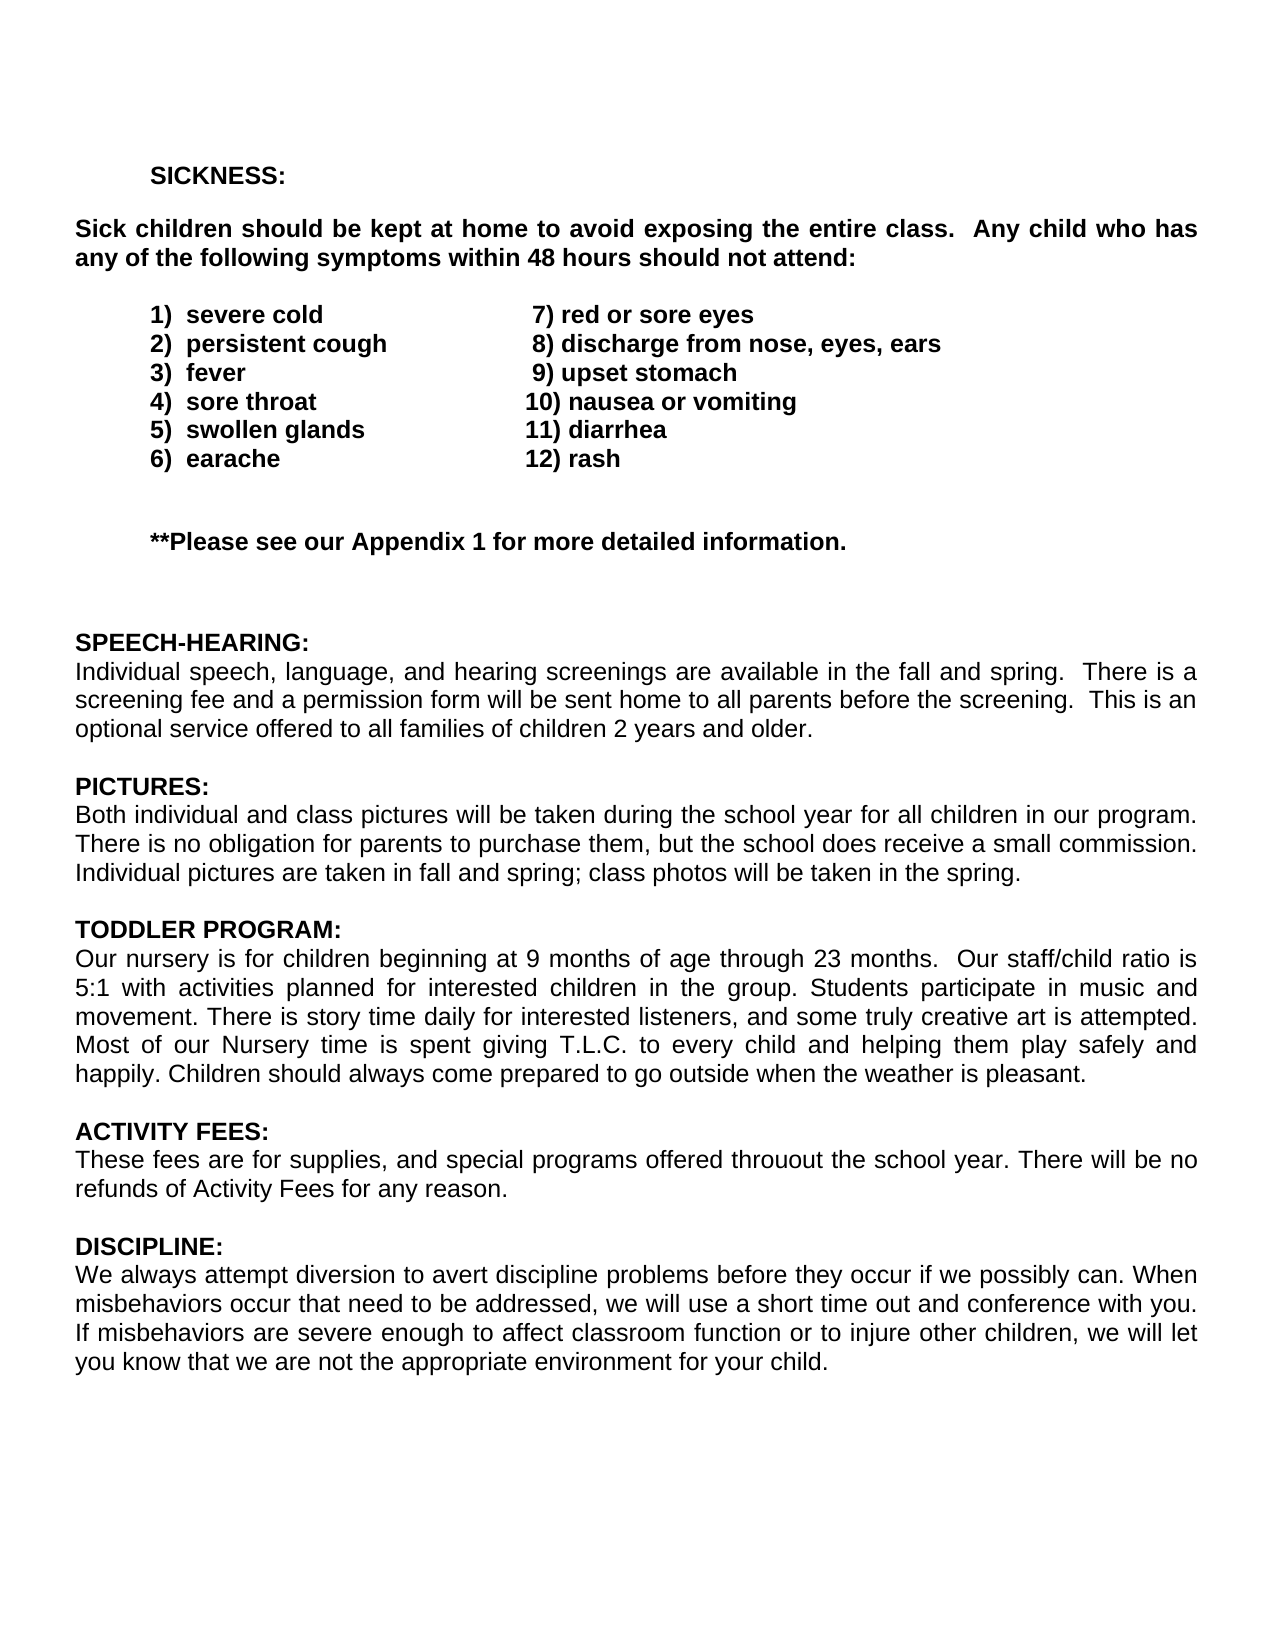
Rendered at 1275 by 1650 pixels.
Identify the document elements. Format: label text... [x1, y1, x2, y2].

text Sick children should be kept at home to avoid exposing the entire class. Any child who has any of the following symptoms within 48 hours should not attend: [75, 214, 1200, 271]
text 2) persistent cough 8) discharge from nose, eyes, ears [75, 329, 1200, 358]
text **Please see our Appendix 1 for more detailed information. [150, 527, 1125, 555]
text Our nursery is for children beginning at 9 months of age through 23 months. Our staff/child ratio is 5:1 with activities planned for interested children in the group. Students participate in music and movement. There is story time daily for interested listeners, and some truly creative art is attempted. Most of our Nursery time is spent giving T.L.C. to every child and helping them play safely and happily. Children should always come prepared to go outside when the weather is pleasant. [75, 944, 1200, 1088]
text 4) sore throat 10) nausea or vomiting [75, 386, 1200, 415]
text 1) severe cold 7) red or sore eyes [75, 300, 1200, 329]
text SPEECH-HEARING: [75, 628, 1200, 657]
text PICTURES: [75, 772, 1200, 801]
text Individual speech, language, and hearing screenings are available in the fall and spring. There is a screening fee and a permission form will be sent home to all parents before the screening. This is an optional service offered to all families of children 2 years and older. [75, 657, 1200, 743]
text We always attempt diversion to avert discipline problems before they occur if we possibly can. When misbehaviors occur that need to be addressed, we will use a short time out and conference with you. If misbehaviors are severe enough to affect classroom function or to injure other children, we will let you know that we are not the appropriate environment for your child. [75, 1261, 1200, 1376]
text 3) fever 9) upset stomach [75, 358, 1200, 386]
text Both individual and class pictures will be taken during the school year for all children in our program. There is no obligation for parents to purchase them, but the school does receive a small commission. Individual pictures are taken in fall and spring; class photos will be taken in the spring. [75, 801, 1200, 887]
text These fees are for supplies, and special programs offered throuout the school year. There will be no refunds of Activity Fees for any reason. [75, 1146, 1200, 1203]
text 6) earache 12) rash [75, 444, 1200, 473]
text 5) swollen glands 11) diarrhea [75, 415, 1200, 444]
text ACTIVITY FEES: [75, 1117, 1200, 1146]
text DISCIPLINE: [75, 1232, 1200, 1261]
text TODDLER PROGRAM: [75, 916, 1200, 944]
text SICKNESS: [150, 161, 1200, 190]
